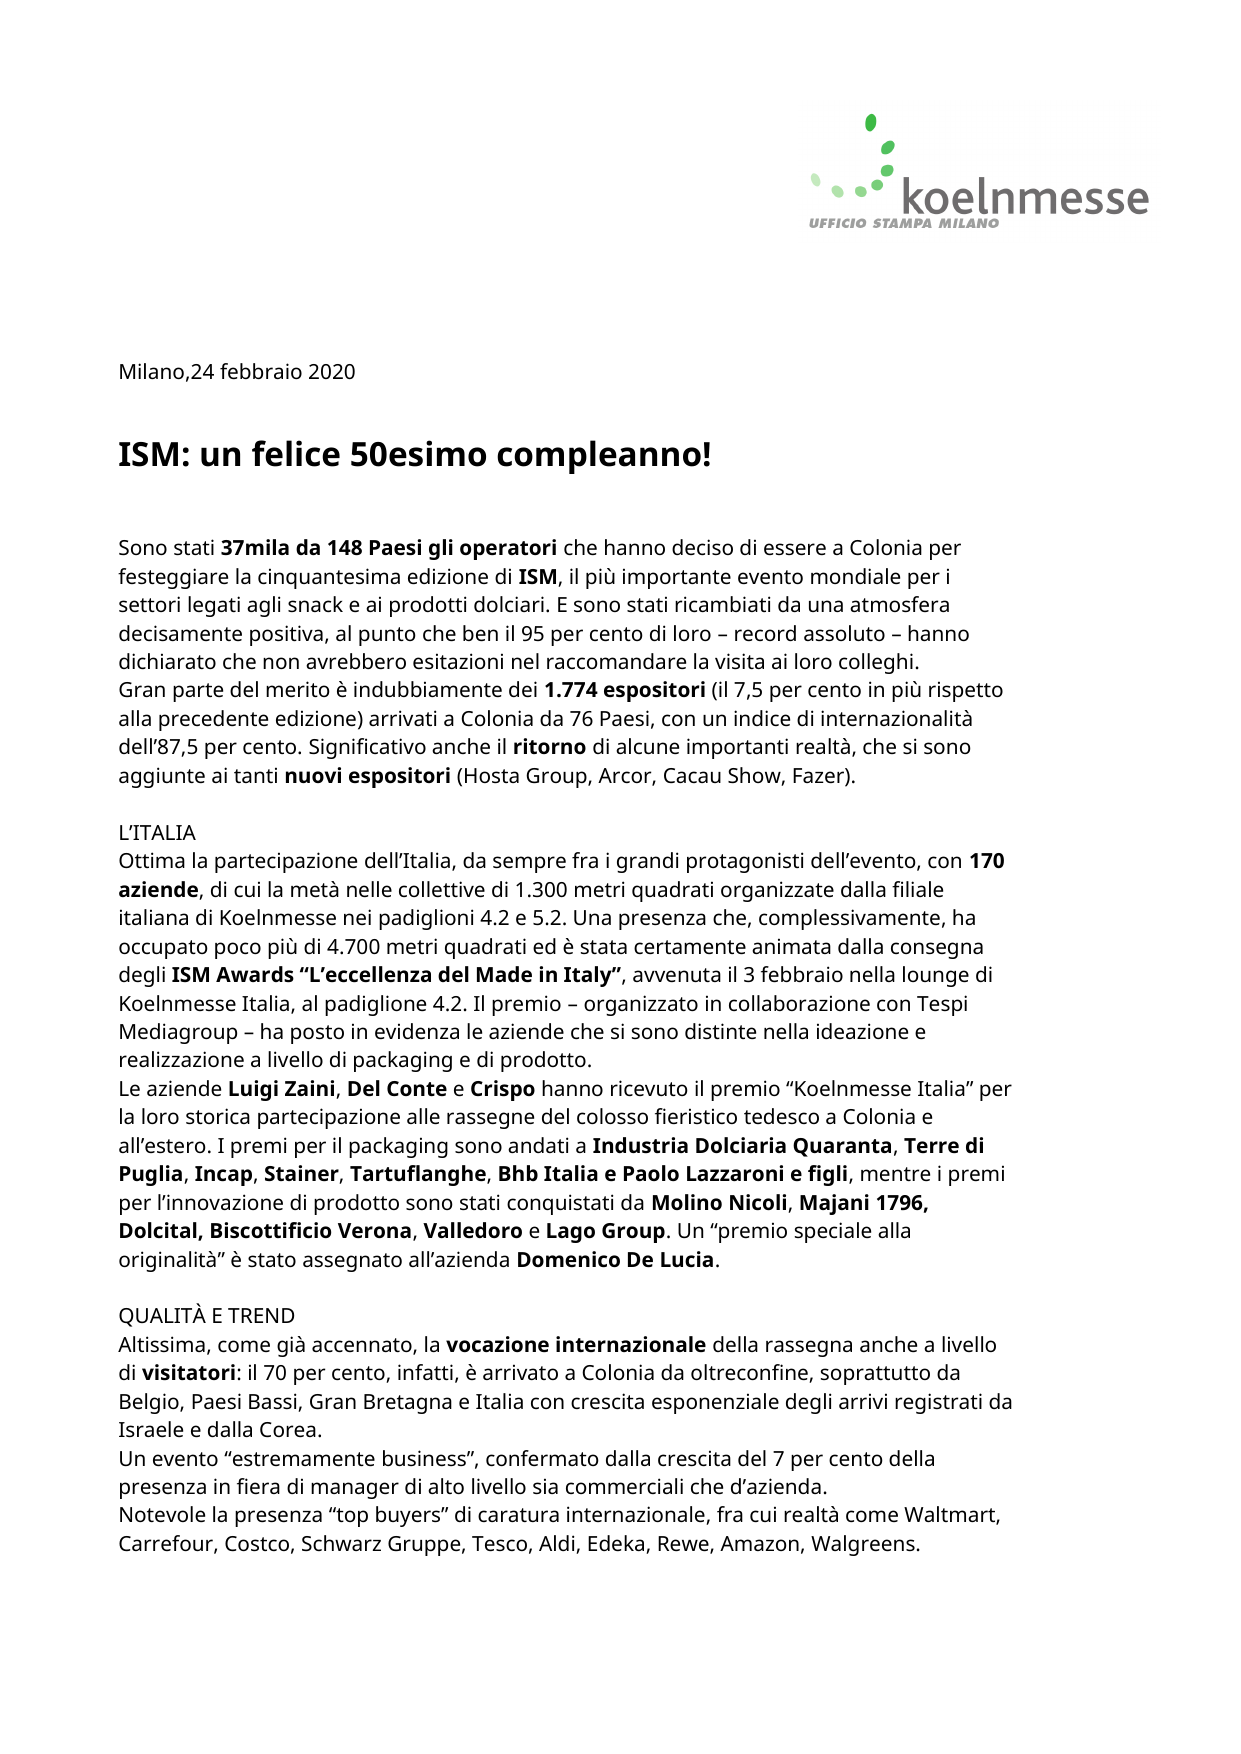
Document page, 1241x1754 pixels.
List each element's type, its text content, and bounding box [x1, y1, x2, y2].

text Milano,24 febbraio 2020 [118, 357, 1019, 386]
text Un evento “estremamente business”, confermato dalla crescita del 7 per cento della presenza in fiera di manager di alto livello sia commerciali che d’azienda. [118, 1444, 1019, 1501]
text Gran parte del merito è indubbiamente dei 1.774 espositori (il 7,5 per cento in più rispetto alla precedente edizione) arrivati a Colonia da 76 Paesi, con un indice di internazionalità dell’87,5 per cento. Significativo anche il ritorno di alcune importanti realtà, che si sono aggiunte ai tanti nuovi espositori (Hosta Group, Arcor, Cacau Show, Fazer). [118, 676, 1019, 789]
text ISM: un felice 50esimo compleanno! [118, 431, 1019, 477]
text Notevole la presenza “top buyers” di caratura internazionale, fra cui realtà come Waltmart, Carrefour, Costco, Schwarz Gruppe, Tesco, Aldi, Edeka, Rewe, Amazon, Walgreens. [118, 1501, 1019, 1557]
text QUALITÀ E TREND [118, 1302, 1019, 1330]
text Altissima, come già accennato, la vocazione internazionale della rassegna anche a livello di visitatori: il 70 per cento, infatti, è arrivato a Colonia da oltreconfine, soprattutto da Belgio, Paesi Bassi, Gran Bretagna e Italia con crescita esponenziale degli arrivi registrati da Israele e dalla Corea. [118, 1330, 1019, 1444]
text Le aziende Luigi Zaini, Del Conte e Crispo hanno ricevuto il premio “Koelnmesse Italia” per la loro storica partecipazione alle rassegne del colosso fieristico tedesco a Colonia e all’estero. I premi per il packaging sono andati a Industria Dolciaria Quaranta, Terre di Puglia, Incap, Stainer, Tartuflanghe, Bhb Italia e Paolo Lazzaroni e figli, mentre i premi per l’innovazione di prodotto sono stati conquistati da Molino Nicoli, Majani 1796, Dolcital, Biscottificio Verona, Valledoro e Lago Group. Un “premio speciale alla originalità” è stato assegnato all’azienda Domenico De Lucia. [118, 1074, 1019, 1273]
text L’ITALIA [118, 818, 1019, 847]
text Ottima la partecipazione dell’Italia, da sempre fra i grandi protagonisti dell’evento, con 170 aziende, di cui la metà nelle collettive di 1.300 metri quadrati organizzate dalla filiale italiana di Koelnmesse nei padiglioni 4.2 e 5.2. Una presenza che, complessivamente, ha occupato poco più di 4.700 metri quadrati ed è stata certamente animata dalla consegna degli ISM Awards “L’eccellenza del Made in Italy”, avvenuta il 3 febbraio nella lounge di Koelnmesse Italia, al padiglione 4.2. Il premio – organizzato in collaborazione con Tespi Mediagroup – ha posto in evidenza le aziende che si sono distinte nella ideazione e realizzazione a livello di packaging e di prodotto. [118, 847, 1019, 1074]
text Sono stati 37mila da 148 Paesi gli operatori che hanno deciso di essere a Colonia per festeggiare la cinquantesima edizione di ISM, il più importante evento mondiale per i settori legati agli snack e ai prodotti dolciari. E sono stati ricambiati da una atmosfera decisamente positiva, al punto che ben il 95 per cento di loro – record assoluto – hanno dichiarato che non avrebbero esitazioni nel raccomandare la visita ai loro colleghi. [118, 533, 1019, 676]
picture [797, 100, 1162, 243]
